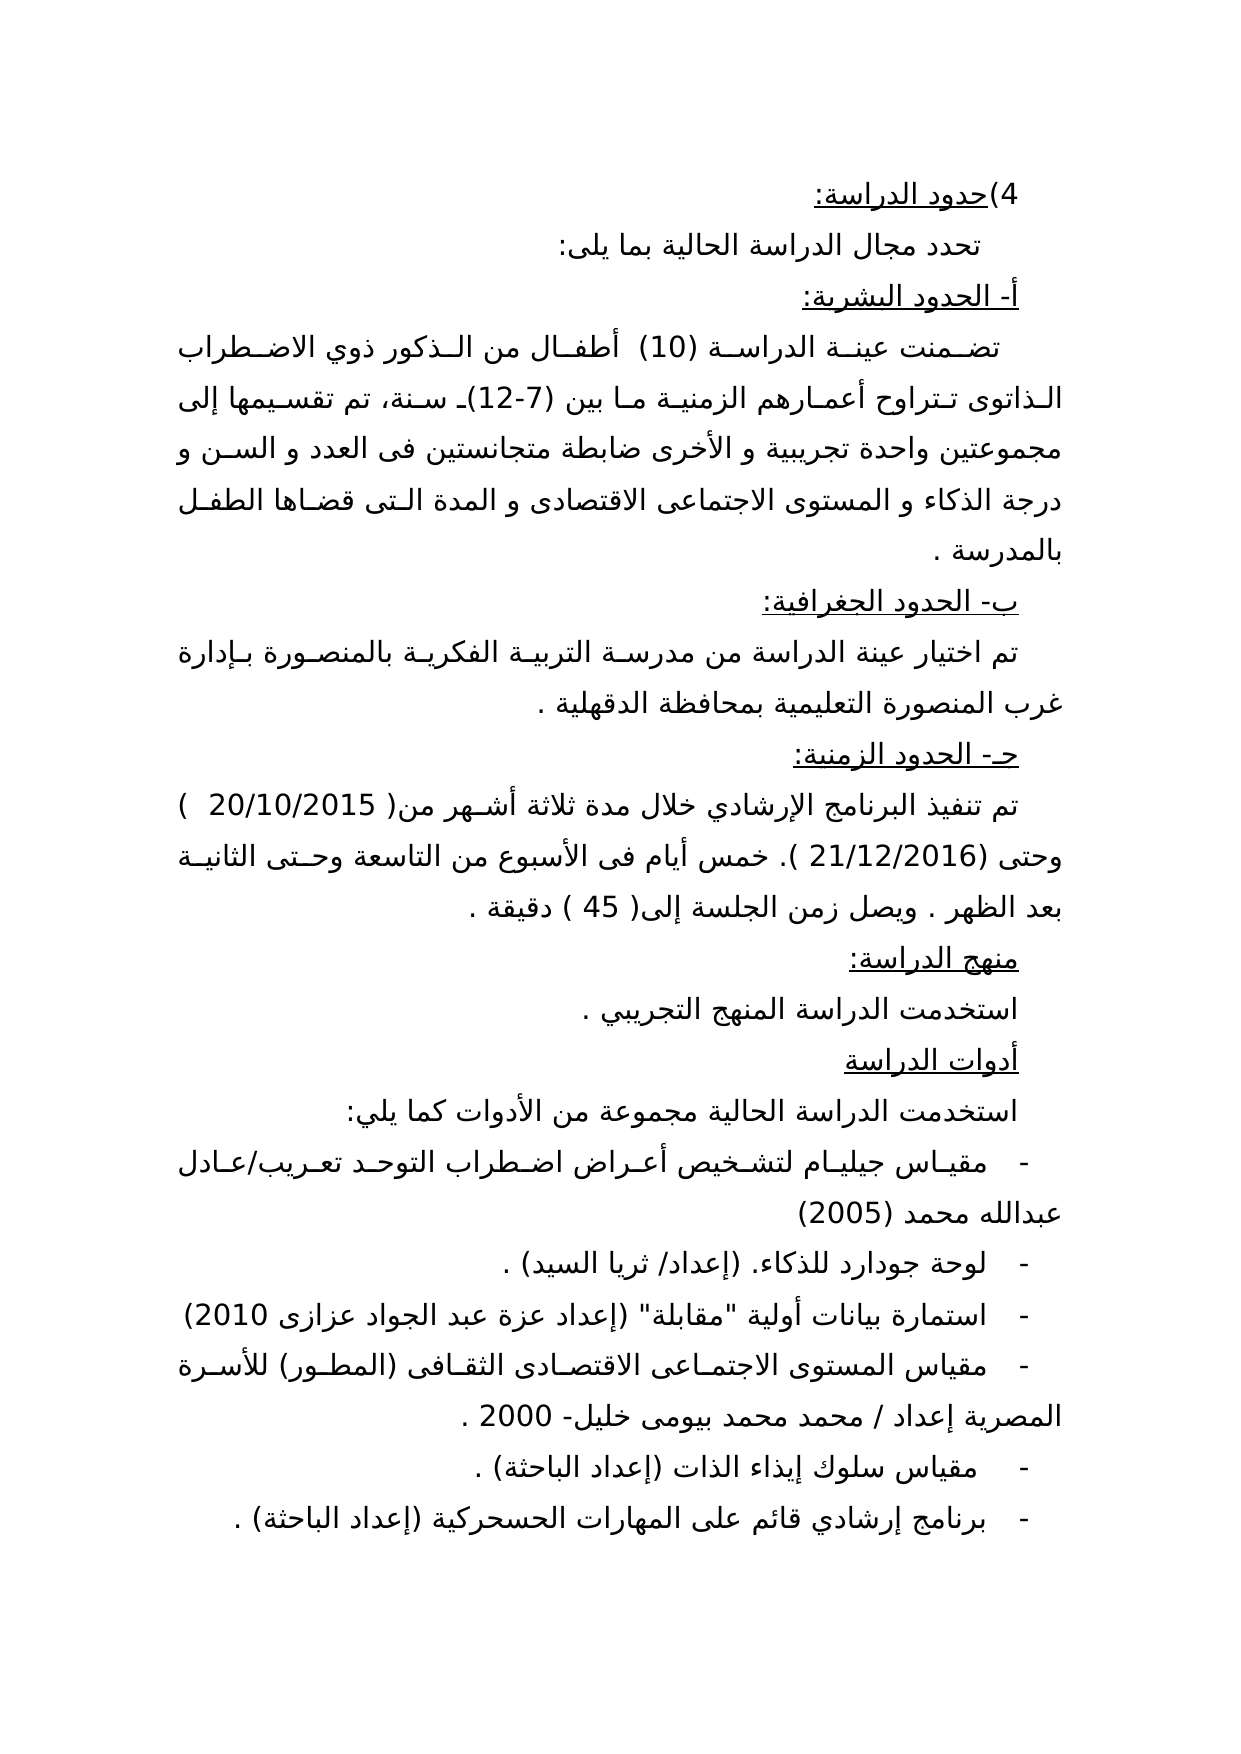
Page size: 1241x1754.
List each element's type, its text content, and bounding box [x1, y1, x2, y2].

text استخدمت الدراسة الحالية مجموعة من الأدوات كما يلي: [177, 1094, 1063, 1128]
text ب- الحدود الجغرافية: [177, 585, 1063, 619]
text منهج الدراسة: [177, 941, 1063, 975]
text تضمنت عينة الدراسة (10) أطفال من الذكور ذوي الاضطراب الذاتوى تتراوح أعمارهم الزمنية ما بين (7-12) سنة، تم تقسيمها إلى مجموعتين واحدة تجريبية و الأخرى ضابطة متجانستين فى العدد و السن و درجة الذكاء و المستوى الاجتماعى الاقتصادى و المدة التى قضاها الطفل بالمدرسة . [177, 330, 1063, 568]
text تم اختيار عينة الدراسة من مدرسة التربية الفكرية بالمنصورة بإدارة غرب المنصورة التعليمية بمحافظة الدقهلية . [177, 636, 1063, 721]
text أ- الحدود البشرية: [177, 279, 1063, 313]
text أدوات الدراسة [177, 1043, 1063, 1077]
list برنامج إرشادي قائم على المهارات الحسحركية (إعداد الباحثة) . [177, 1502, 1063, 1536]
list مقياس المستوى الاجتماعى الاقتصادى الثقافى (المطور) للأسرة المصرية إعداد / محمد محمد بيومى خليل- 2000 . [177, 1349, 1063, 1434]
list مقياس سلوك إيذاء الذات (إعداد الباحثة) . [177, 1451, 1063, 1484]
text تحدد مجال الدراسة الحالية بما يلى: [177, 228, 1063, 262]
text جـ- الحدود الزمنية: [177, 737, 1063, 771]
text تم تنفيذ البرنامج الإرشادي خلال مدة ثلاثة أشهر من( 20/10/2015 ) وحتى (21/12/2016 ). خمس أيام فى الأسبوع من التاسعة وحتى الثانية بعد الظهر . ويصل زمن الجلسة إلى( 45 ) دقيقة . [177, 788, 1063, 924]
list استمارة بيانات أولية "مقابلة" (إعداد عزة عبد الجواد عزازى 2010) [177, 1298, 1063, 1332]
list لوحة جودارد للذكاء. (إعداد/ ثريا السيد) . [177, 1247, 1063, 1281]
text استخدمت الدراسة المنهج التجريبي . [177, 992, 1063, 1026]
list مقياس جيليام لتشخيص أعراض اضطراب التوحد تعريب/عادل عبدالله محمد (2005) [177, 1145, 1063, 1230]
list حدود الدراسة: [177, 177, 1063, 211]
